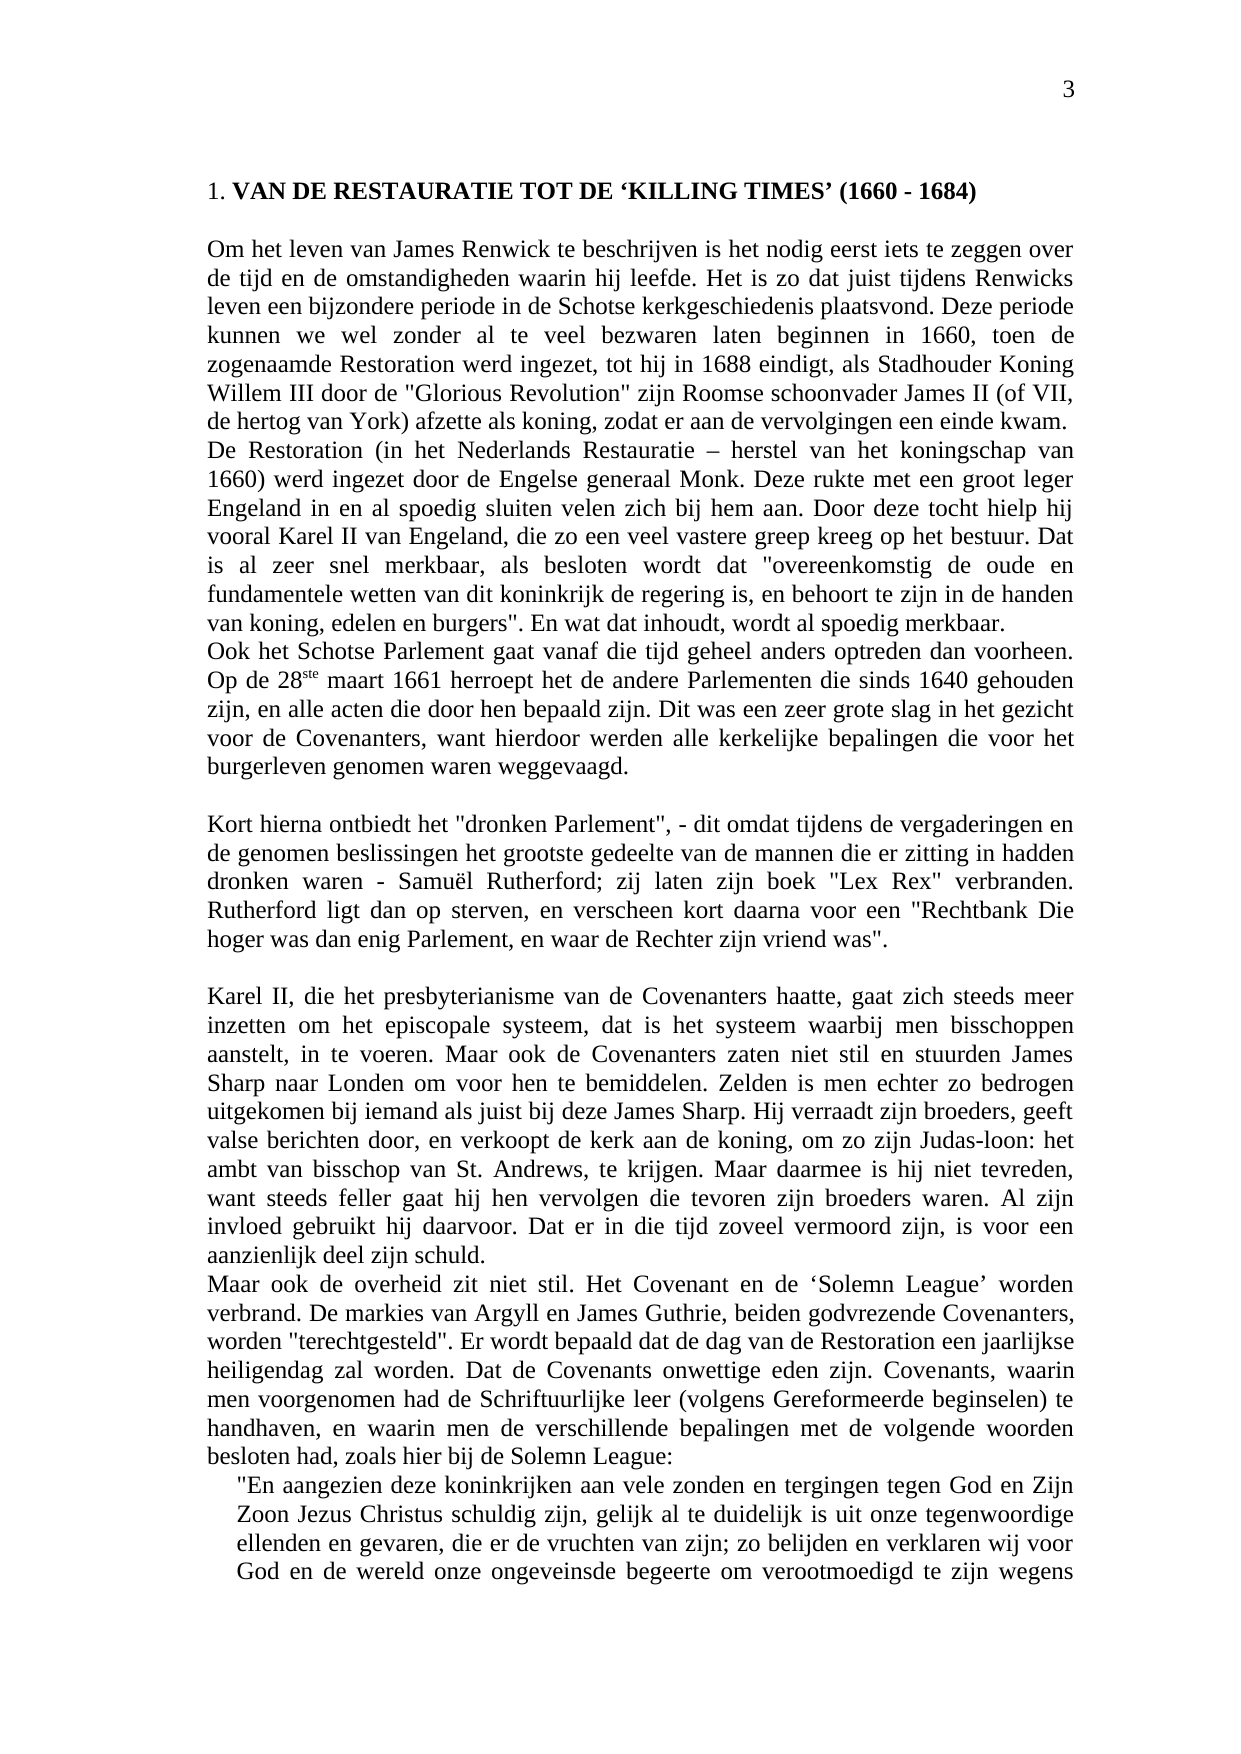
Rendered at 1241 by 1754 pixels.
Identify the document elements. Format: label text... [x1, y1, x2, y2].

text 1. VAN DE RESTAURATIE TOT DE ‘KILLING TIMES’ (1660 - 1684) [207, 176, 1075, 205]
text Om het leven van James Renwick te beschrijven is het nodig eerst iets te zeggen over de tijd en de omstandigheden waarin hij leefde. Het is zo dat juist tijdens Renwicks leven een bijzondere periode in de Schotse kerkgeschiedenis plaatsvond. Deze periode kunnen we wel zonder al te veel bezwaren laten beginnen in 1660, toen de zogenaamde Restoration werd ingezet, tot hij in 1688 eindigt, als Stadhouder Koning Willem III door de "Glorious Revolution" zijn Roomse schoonvader James II (of VII, de hertog van York) afzette als koning, zodat er aan de vervolgingen een einde kwam. [207, 234, 1075, 435]
text Karel II, die het presbyterianisme van de Covenanters haatte, gaat zich steeds meer inzetten om het episcopale systeem, dat is het systeem waarbij men bisschoppen aanstelt, in te voeren. Maar ook de Covenanters zaten niet stil en stuurden James Sharp naar Londen om voor hen te bemiddelen. Zelden is men echter zo bedrogen uitgekomen bij iemand als juist bij deze James Sharp. Hij verraadt zijn broeders, geeft valse berichten door, en verkoopt de kerk aan de koning, om zo zijn Judas-loon: het ambt van bisschop van St. Andrews, te krijgen. Maar daarmee is hij niet tevreden, want steeds feller gaat hij hen vervolgen die tevoren zijn broeders waren. Al zijn invloed gebruikt hij daarvoor. Dat er in die tijd zoveel vermoord zijn, is voor een aanzienlijk deel zijn schuld. [207, 981, 1075, 1269]
text Maar ook de overheid zit niet stil. Het Covenant en de ‘Solemn League’ worden verbrand. De markies van Argyll en James Guthrie, beiden godvrezende Covenanters, worden "terechtgesteld". Er wordt bepaald dat de dag van de Restoration een jaarlijkse heiligendag zal worden. Dat de Covenants onwettige eden zijn. Covenants, waarin men voorgenomen had de Schriftuurlijke leer (volgens Gereformeerde beginselen) te handhaven, en waarin men de verschillende bepalingen met de volgende woorden besloten had, zoals hier bij de Solemn League: [207, 1269, 1075, 1470]
text Kort hierna ontbiedt het "dronken Parlement", - dit omdat tijdens de vergaderingen en de genomen beslissingen het grootste gedeelte van de mannen die er zitting in hadden dronken waren - Samuël Rutherford; zij laten zijn boek "Lex Rex" verbranden. Rutherford ligt dan op sterven, en verscheen kort daarna voor een "Rechtbank Die hoger was dan enig Parlement, en waar de Rechter zijn vriend was". [207, 809, 1075, 953]
text Ook het Schotse Parlement gaat vanaf die tijd geheel anders optreden dan voorheen. Op de 28ste maart 1661 herroept het de andere Parlementen die sinds 1640 gehouden zijn, en alle acten die door hen bepaald zijn. Dit was een zeer grote slag in het gezicht voor de Covenanters, want hierdoor werden alle kerkelijke bepalingen die voor het burgerleven genomen waren weggevaagd. [207, 636, 1075, 780]
text De Restoration (in het Nederlands Restauratie – herstel van het koningschap van 1660) werd ingezet door de Engelse generaal Monk. Deze rukte met een groot leger Engeland in en al spoedig sluiten velen zich bij hem aan. Door deze tocht hielp hij vooral Karel II van Engeland, die zo een veel vastere greep kreeg op het bestuur. Dat is al zeer snel merkbaar, als besloten wordt dat "overeenkomstig de oude en fundamentele wetten van dit koninkrijk de regering is, en behoort te zijn in de handen van koning, edelen en burgers". En wat dat inhoudt, wordt al spoedig merkbaar. [207, 435, 1075, 636]
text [236, 1470, 1075, 1585]
